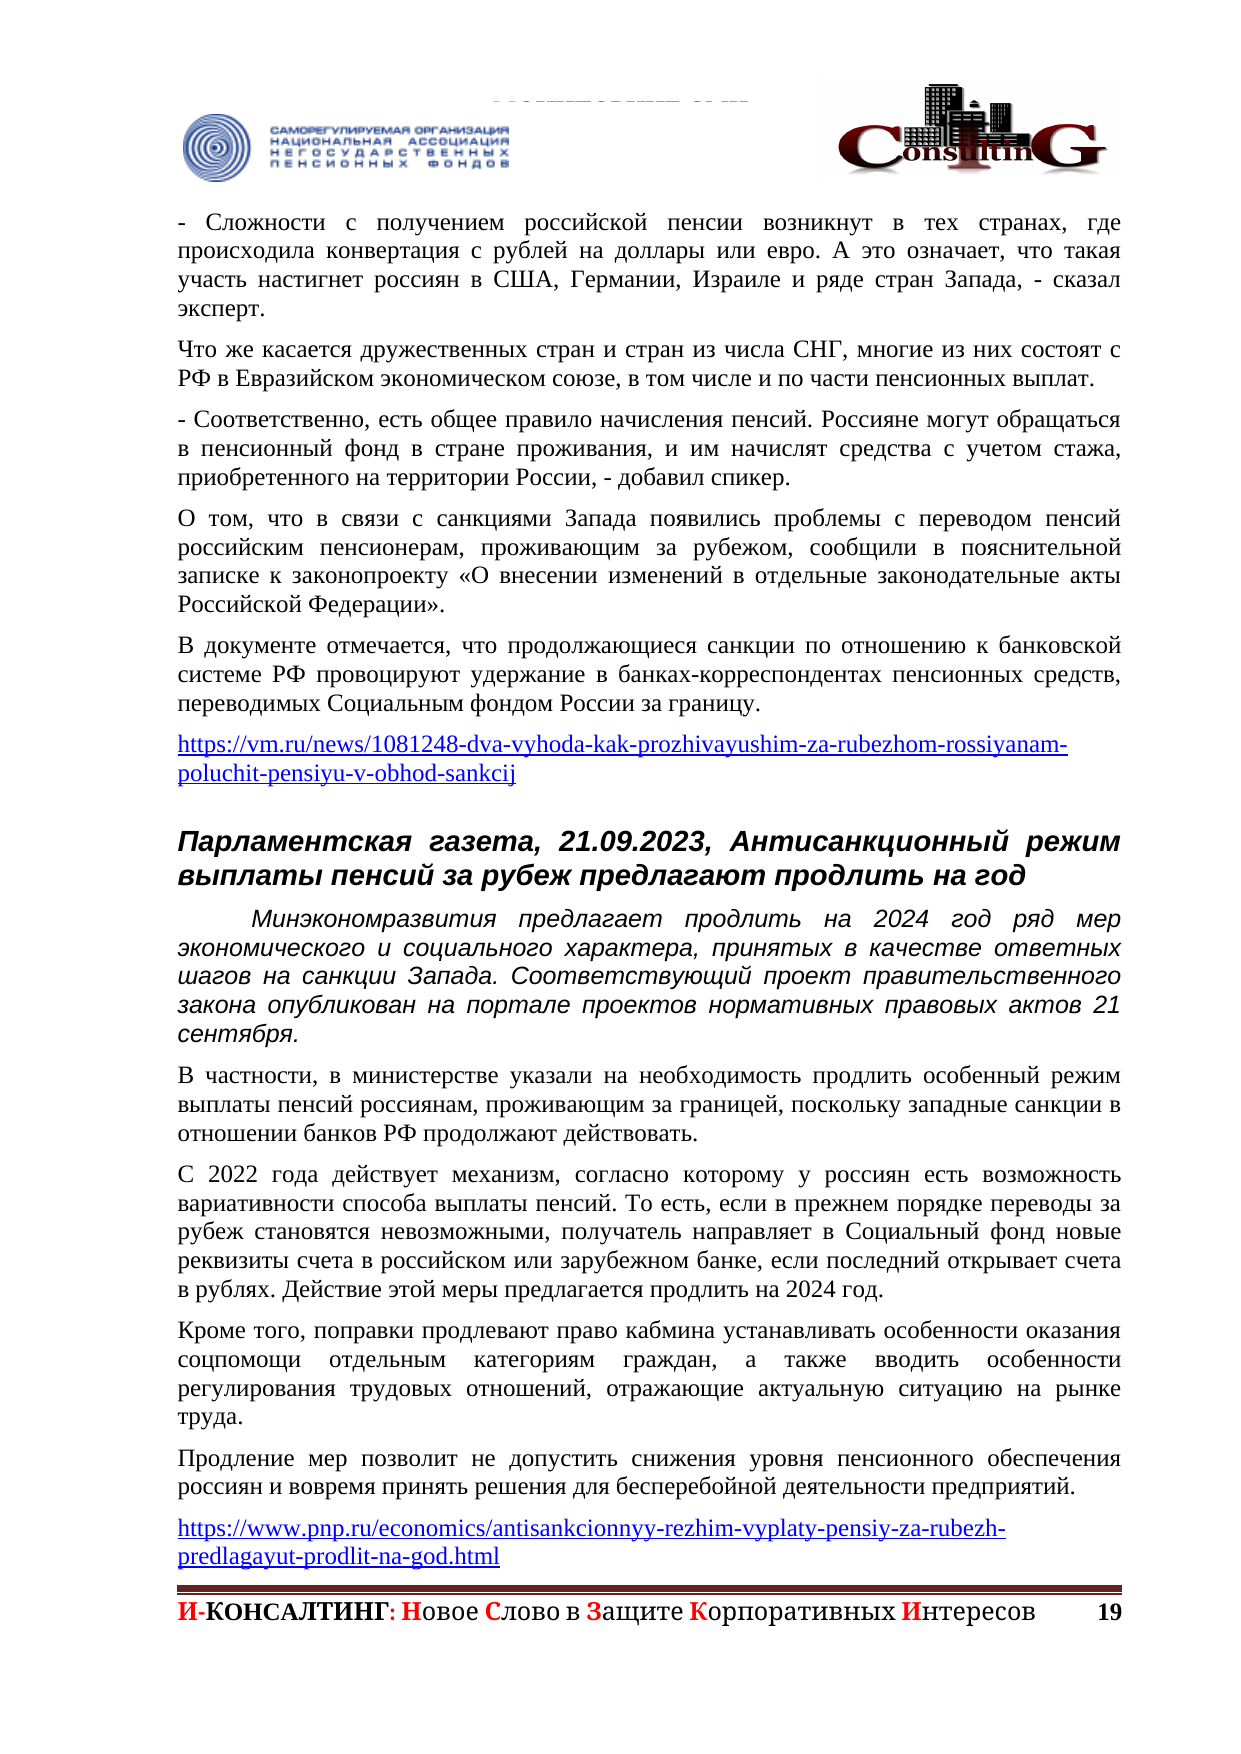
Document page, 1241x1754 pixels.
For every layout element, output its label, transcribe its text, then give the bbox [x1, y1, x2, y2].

text В частности, в министерстве указали на необходимость продлить особенный режим выплаты пенсий россиянам, проживающим за границей, поскольку западные санкции в отношении банков РФ продолжают действовать. [177, 1060, 1122, 1146]
subtitle Минэкономразвития предлагает продлить на 2024 год ряд мер экономического и социального характера, принятых в качестве ответных шагов на санкции Запада. Соответствующий проект правительственного закона опубликован на портале проектов нормативных правовых актов 21 сентября. [177, 904, 1122, 1048]
text О том, что в связи с санкциями Запада появились проблемы с переводом пенсий российским пенсионерам, проживающим за рубежом, сообщили в пояснительной записке к законопроекту «О внесении изменений в отдельные законодательные акты Российской Федерации». [177, 503, 1122, 618]
picture [183, 114, 509, 182]
text С 2022 года действует механизм, согласно которому у россиян есть возможность вариативности способа выплаты пенсий. То есть, если в прежнем порядке переводы за рубеж становятся невозможными, получатель направляет в Социальный фонд новые реквизиты счета в российском или зарубежном банке, если последний открывает счета в рублях. Действие этой меры предлагается продлить на 2024 год. [177, 1159, 1122, 1303]
subtitle Парламентская газета, 21.09.2023, Антисанкционный режим выплаты пенсий за рубеж предлагают продлить на год [177, 824, 1122, 891]
text Продление мер позволит не допустить снижения уровня пенсионного обеспечения россиян и вовремя принять решения для бесперебойной деятельности предприятий. [177, 1443, 1122, 1500]
text https://www.pnp.ru/economics/antisankcionnyy-rezhim-vyplaty-pensiy-za-rubezh-predlagayut-prodlit-na-god.html [177, 1513, 1122, 1570]
text Что же касается дружественных стран и стран из числа СНГ, многие из них состоят с РФ в Евразийском экономическом союзе, в том числе и по части пенсионных выплат. [177, 334, 1122, 392]
text - Соответственно, есть общее правило начисления пенсий. Россияне могут обращаться в пенсионный фонд в стране проживания, и им начислят средства с учетом стажа, приобретенного на территории России, - добавил спикер. [177, 404, 1122, 491]
picture [821, 73, 1122, 182]
text В документе отмечается, что продолжающиеся санкции по отношению к банковской системе РФ провоцируют удержание в банках-корреспондентах пенсионных средств, переводимых Социальным фондом России за границу. [177, 631, 1122, 717]
text Кроме того, поправки продлевают право кабмина устанавливать особенности оказания соцпомощи отдельным категориям граждан, а также вводить особенности регулирования трудовых отношений, отражающие актуальную ситуацию на рынке труда. [177, 1315, 1122, 1430]
text https://vm.ru/news/1081248-dva-vyhoda-kak-prozhivayushim-za-rubezhom-rossiyanam-poluchit-pensiyu-v-obhod-sankcij [177, 729, 1122, 787]
text - Сложности с получением российской пенсии возникнут в тех странах, где происходила конвертация с рублей на доллары или евро. А это означает, что такая участь настигнет россиян в США, Германии, Израиле и ряде стран Запада, - сказал эксперт. [177, 207, 1122, 322]
